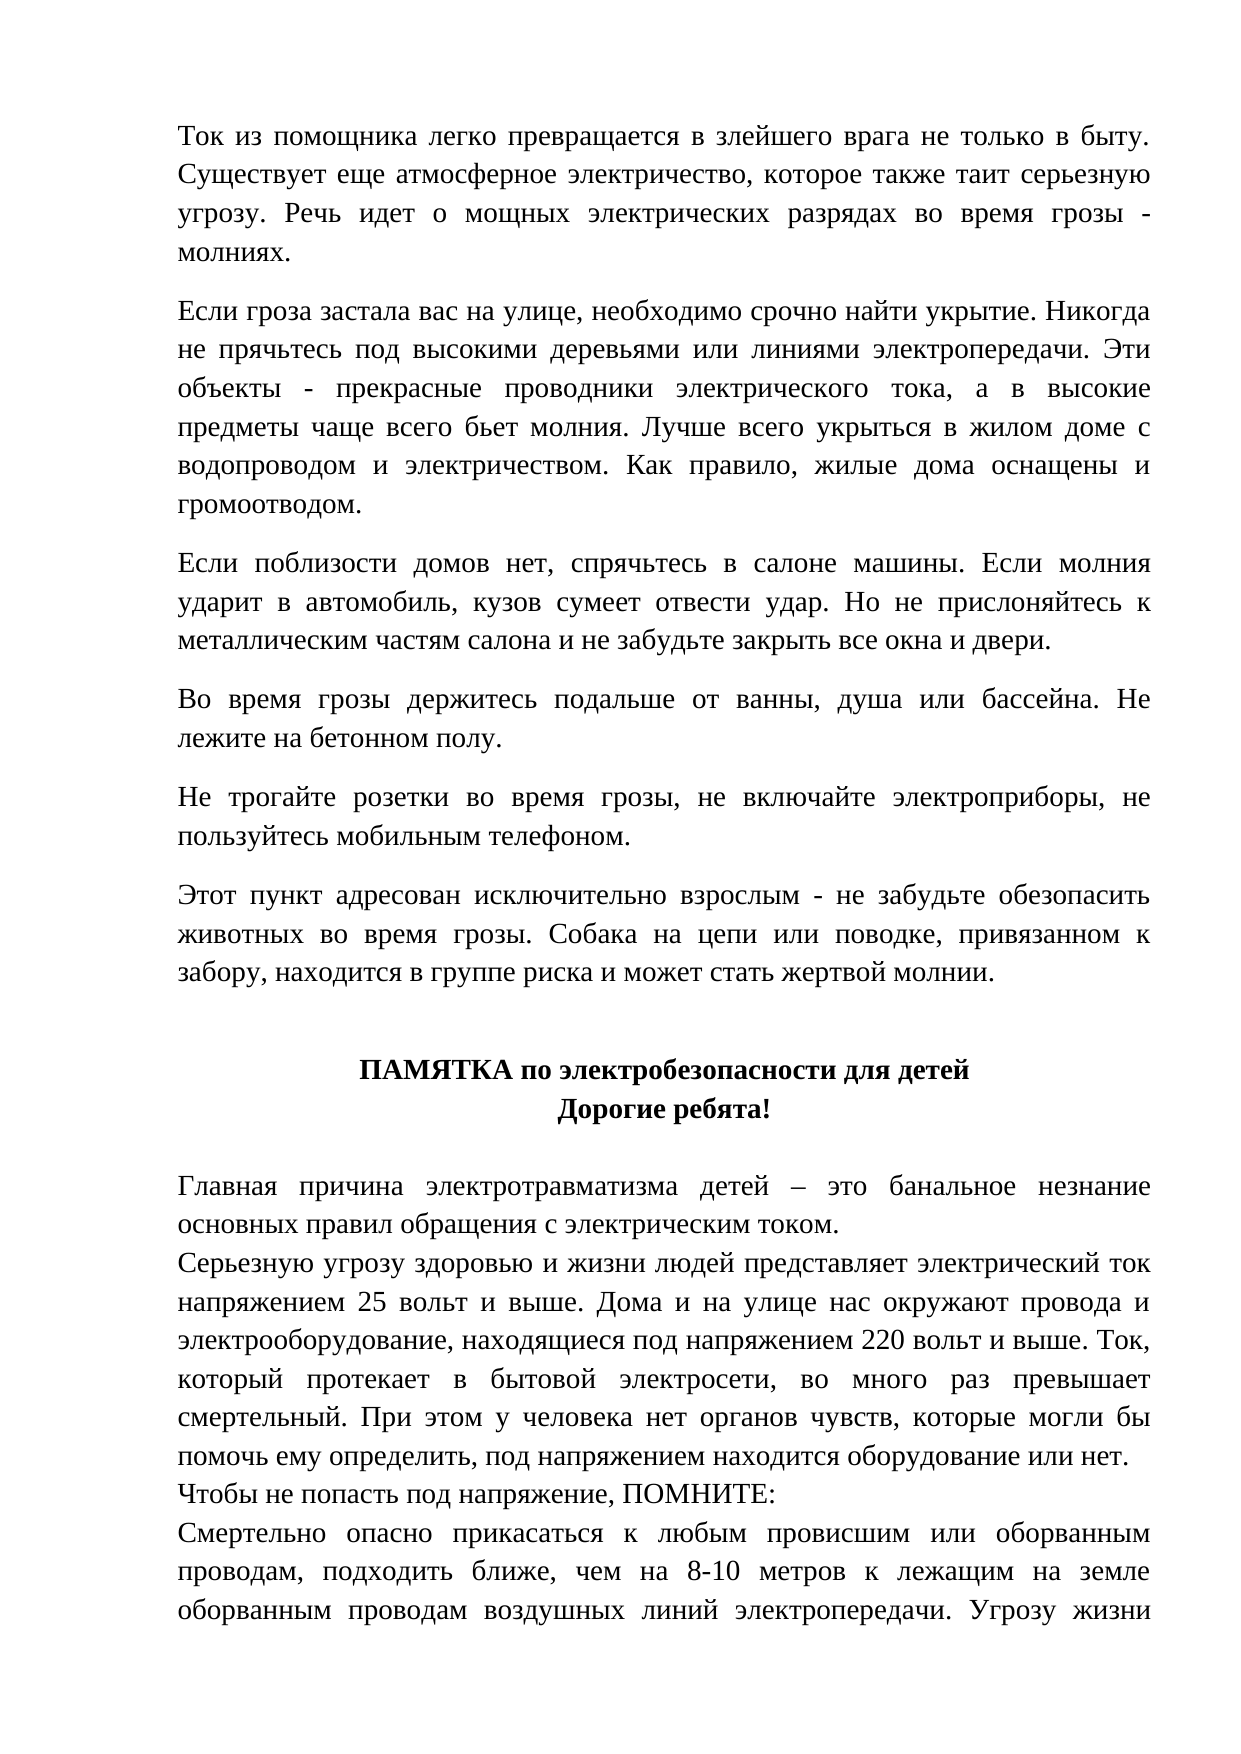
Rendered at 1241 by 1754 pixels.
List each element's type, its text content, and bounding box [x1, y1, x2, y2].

text Во время грозы держитесь подальше от ванны, душа или бассейна. Не лежите на бетонном полу. [177, 682, 1152, 754]
text Серьезную угрозу здоровью и жизни людей представляет электрический ток напряжением 25 вольт и выше. Дома и на улице нас окружают провода и электрооборудование, находящиеся под напряжением 220 вольт и выше. Ток, который протекает в бытовой электросети, во много раз превышает смертельный. При этом у человека нет органов чувств, которые могли бы помочь ему определить, под напряжением находится оборудование или нет. [177, 1245, 1152, 1471]
text ПАМЯТКА по электробезопасности для детей [177, 1052, 1152, 1086]
text Чтобы не попасть под напряжение, ПОМНИТЕ: [177, 1476, 1152, 1510]
text Не трогайте розетки во время грозы, не включайте электроприборы, не пользуйтесь мобильным телефоном. [177, 779, 1152, 852]
text Если гроза застала вас на улице, необходимо срочно найти укрытие. Никогда не прячьтесь под высокими деревьями или линиями электропередачи. Эти объекты - прекрасные проводники электрического тока, а в высокие предметы чаще всего бьет молния. Лучше всего укрыться в жилом доме с водопроводом и электричеством. Как правило, жилые дома оснащены и громоотводом. [177, 293, 1152, 519]
text Этот пункт адресован исключительно взрослым - не забудьте обезопасить животных во время грозы. Собака на цепи или поводке, привязанном к забору, находится в группе риска и может стать жертвой молнии. [177, 877, 1152, 988]
text Главная причина электротравматизма детей – это банальное незнание основных правил обращения с электрическим током. [177, 1168, 1152, 1240]
text Если поблизости домов нет, спрячьтесь в салоне машины. Если молния ударит в автомобиль, кузов сумеет отвести удар. Но не прислоняйтесь к металлическим частям салона и не забудьте закрыть все окна и двери. [177, 545, 1152, 656]
text Дорогие ребята! [177, 1091, 1152, 1124]
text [177, 1515, 1152, 1626]
text Ток из помощника легко превращается в злейшего врага не только в быту. Существует еще атмосферное электричество, которое также таит серьезную угрозу. Речь идет о мощных электрических разрядах во время грозы - молниях. [177, 118, 1152, 267]
